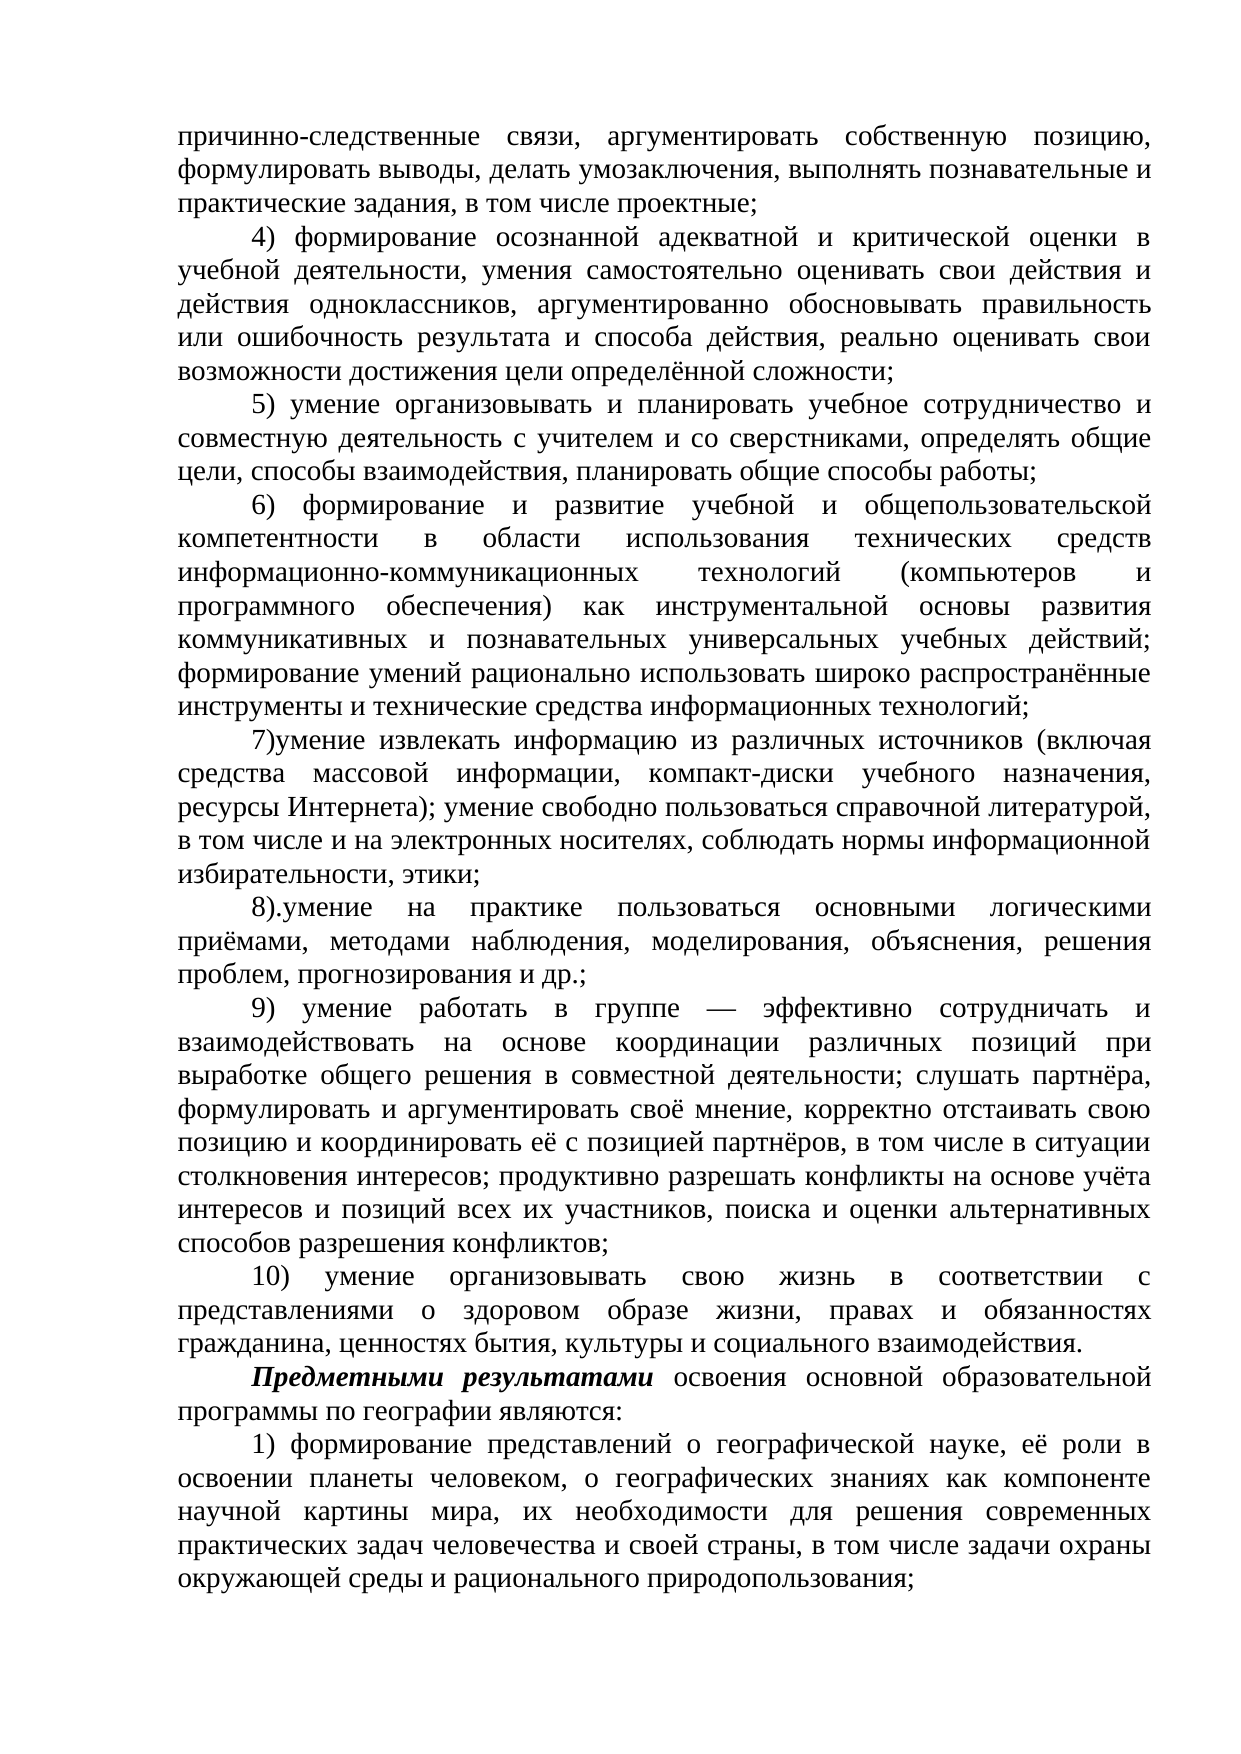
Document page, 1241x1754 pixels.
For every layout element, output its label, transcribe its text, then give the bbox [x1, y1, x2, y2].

text 6) формирование и развитие учебной и общепользовательской компетентности в области использования технических средств информационно-коммуникационных технологий (компьютеров и программного обеспечения) как инструментальной основы развития коммуникативных и познавательных универсальных учебных действий; формирование умений рационально использовать широко распространённые инструменты и технические средства информационных технологий; [177, 487, 1152, 722]
text 7)умение извлекать информацию из различных источников (включая средства массовой информации, компакт-диски учебного назначения, ресурсы Интернета); умение свободно пользоваться справочной литературой, в том числе и на электронных носителях, соблюдать нормы информационной избирательности, этики; [177, 722, 1152, 889]
text 4) формирование осознанной адекватной и критической оценки в учебной деятельности, умения самостоятельно оценивать свои действия и действия одноклассников, аргументированно обосновывать правильность или ошибочность результата и способа действия, реально оценивать свои возможности достижения цели определённой сложности; [177, 219, 1152, 386]
text 1) формирование представлений о географической науке, её роли в освоении планеты человеком, о географических знаниях как компоненте научной картины мира, их необходимости для решения современных практических задач человечества и своей страны, в том числе задачи охраны окружающей среды и рационального природопользования; [177, 1426, 1152, 1594]
text 9) умение работать в группе — эффективно сотрудничать и взаимодействовать на основе координации различных позиций при выработке общего решения в совместной деятельности; слушать партнёра, формулировать и аргументировать своё мнение, корректно отстаивать свою позицию и координировать её с позицией партнёров, в том числе в ситуации столкновения интересов; продуктивно разрешать конфликты на основе учёта интересов и позиций всех их участников, поиска и оценки альтернативных способов разрешения конфликтов; [177, 990, 1152, 1258]
text 10) умение организовывать свою жизнь в соответствии с представлениями о здоровом образе жизни, правах и обязанностях гражданина, ценностях бытия, культуры и социального взаимодействия. [177, 1258, 1152, 1359]
text 5) умение организовывать и планировать учебное сотрудничество и совместную деятельность с учителем и со сверстниками, определять общие цели, способы взаимодействия, планировать общие способы работы; [177, 386, 1152, 487]
text Предметными результатами освоения основной образовательной программы по географии являются: [177, 1359, 1152, 1426]
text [177, 118, 1152, 219]
text 8).умение на практике пользоваться основными логическими приёмами, методами наблюдения, моделирования, объяснения, решения проблем, прогнозирования и др.; [177, 889, 1152, 990]
